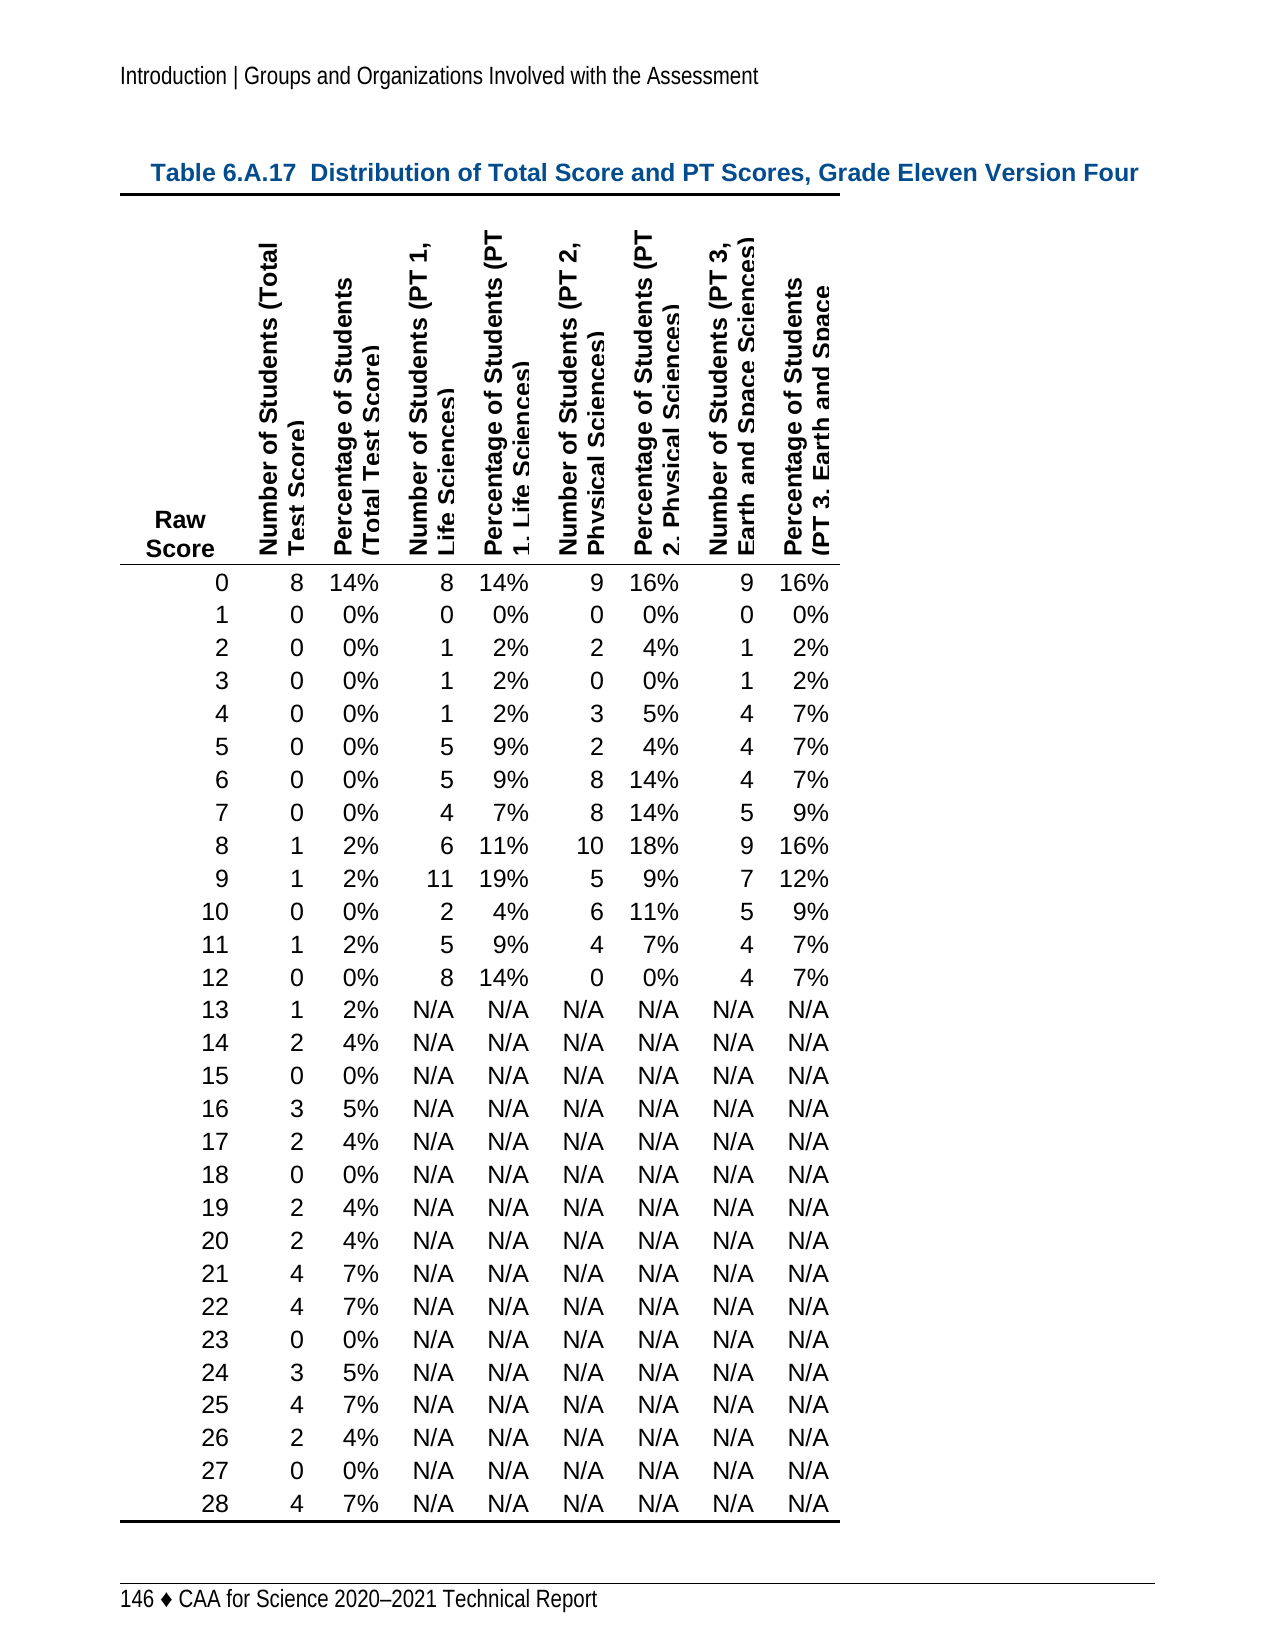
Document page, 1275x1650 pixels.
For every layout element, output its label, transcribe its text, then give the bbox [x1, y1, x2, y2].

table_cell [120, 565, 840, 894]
text Table 6.A.17 Distribution of Total Score and PT Scores, Grade Eleven Version Four [135, 157, 1155, 186]
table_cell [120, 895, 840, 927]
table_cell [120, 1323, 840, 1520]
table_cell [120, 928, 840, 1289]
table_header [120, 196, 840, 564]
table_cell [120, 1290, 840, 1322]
